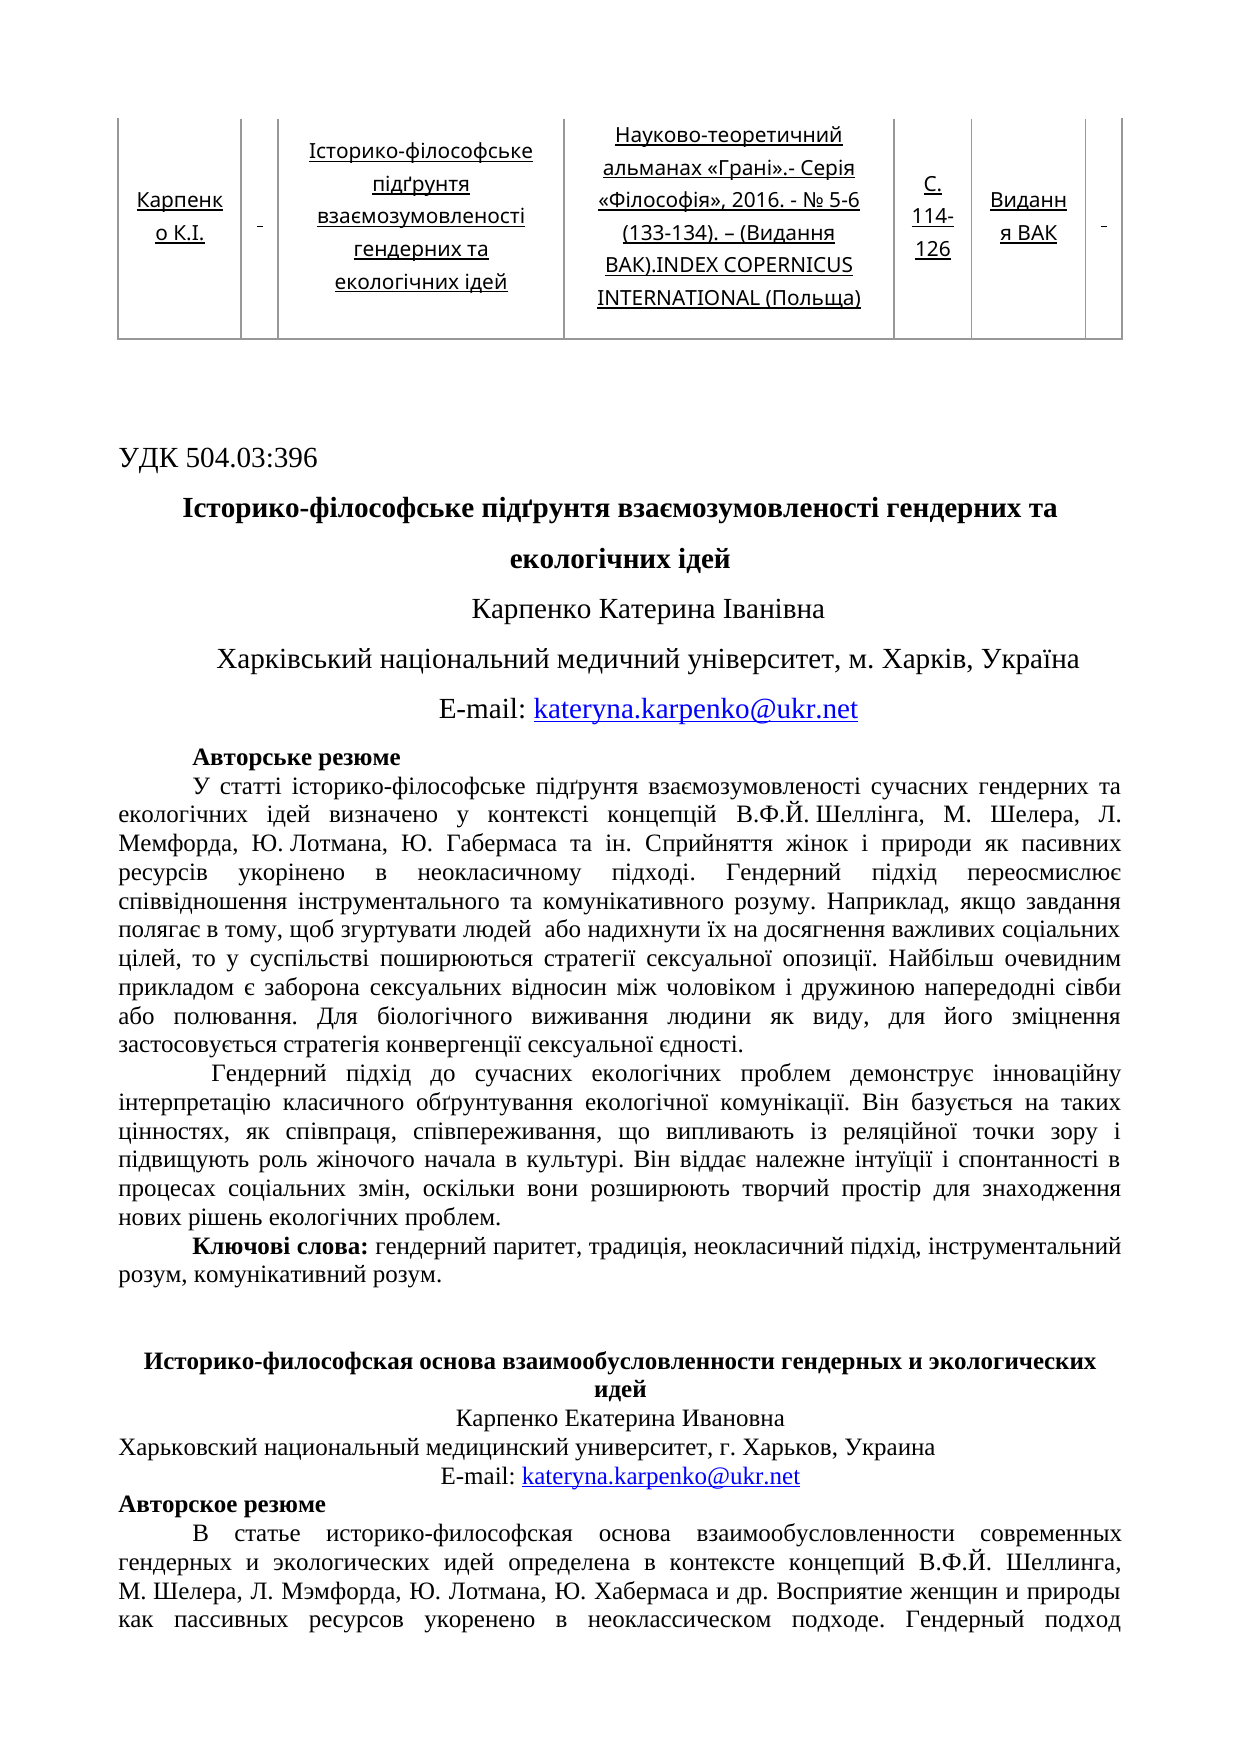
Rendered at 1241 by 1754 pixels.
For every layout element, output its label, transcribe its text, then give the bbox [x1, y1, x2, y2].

table_header Історико-філософське підґрунтя взаємозумовленості гендерних та екологічних ідей [279, 119, 563, 338]
table_header С. 114-126 [895, 119, 971, 338]
table_header Карпенко К.І. [119, 119, 240, 338]
text Авторське резюме [118, 742, 1122, 771]
table_header [242, 119, 277, 338]
table_header [1086, 119, 1121, 338]
text Харківський національний медичний університет, м. Харків, Україна [118, 641, 1122, 675]
text УДК 504.03:396 [118, 440, 1122, 474]
text Гендерний підхід до сучасних екологічних проблем демонструє інноваційну інтерпретацію класичного обґрунтування екологічної комунікації. Він базується на таких цінностях, як співпраця, співпереживання, що випливають із реляційної точки зору і підвищують роль жіночого начала в культурі. Він віддає належне інтуїції і спонтанності в процесах соціальних змін, оскільки вони розширюють творчий простір для знаходження нових рішень екологічних проблем. [118, 1058, 1122, 1231]
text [118, 1518, 1122, 1633]
table_header Науково-теоретичний альманах «Грані».- Серія «Філософія», 2016. - № 5-6 (133-134). – (Видання ВАК).INDEX COPERNICUS INTERNATIONAL (Польща) [565, 119, 893, 338]
text Авторское резюме [118, 1489, 1122, 1518]
text Историко-философская основа взаимообусловленности гендерных и экологических идей [118, 1346, 1122, 1403]
text Харьковский национальный медицинский университет, г. Харьков, Украина [118, 1432, 1122, 1461]
text E-mail: kateryna.karpenko@ukr.net [118, 1461, 1122, 1489]
text Карпенко Екатерина Ивановна [118, 1403, 1122, 1432]
text E-mail: kateryna.karpenko@ukr.net [118, 692, 1122, 725]
text У статті історико-філософське підґрунтя взаємозумовленості сучасних гендерних та екологічних ідей визначено у контексті концепцій В.Ф.Й. Шеллінга, М. Шелера, Л. Мемфорда, Ю. Лотмана, Ю. Габермаса та ін. Сприйняття жінок і природи як пасивних ресурсів укорінено в неокласичному підході. Гендерний підхід переосмислює співвідношення інструментального та комунікативного розуму. Наприклад, якщо завдання полягає в тому, щоб згуртувати людей або надихнути їх на досягнення важливих соціальних цілей, то у суспільстві поширюються стратегії сексуальної опозиції. Найбільш очевидним прикладом є заборона сексуальних відносин між чоловіком і дружиною напередодні сівби або полювання. Для біологічного виживання людини як виду, для його зміцнення застосовується стратегія конвергенції сексуальної єдності. [118, 771, 1122, 1058]
text Історико-філософське підґрунтя взаємозумовленості гендерних та екологічних ідей [118, 490, 1122, 574]
table_header Видання ВАК [972, 119, 1085, 338]
text Карпенко Катерина Іванівна [118, 591, 1122, 624]
text Ключові слова: гендерний паритет, традиція, неокласичний підхід, інструментальний розум, комунікативний розум. [118, 1231, 1122, 1288]
